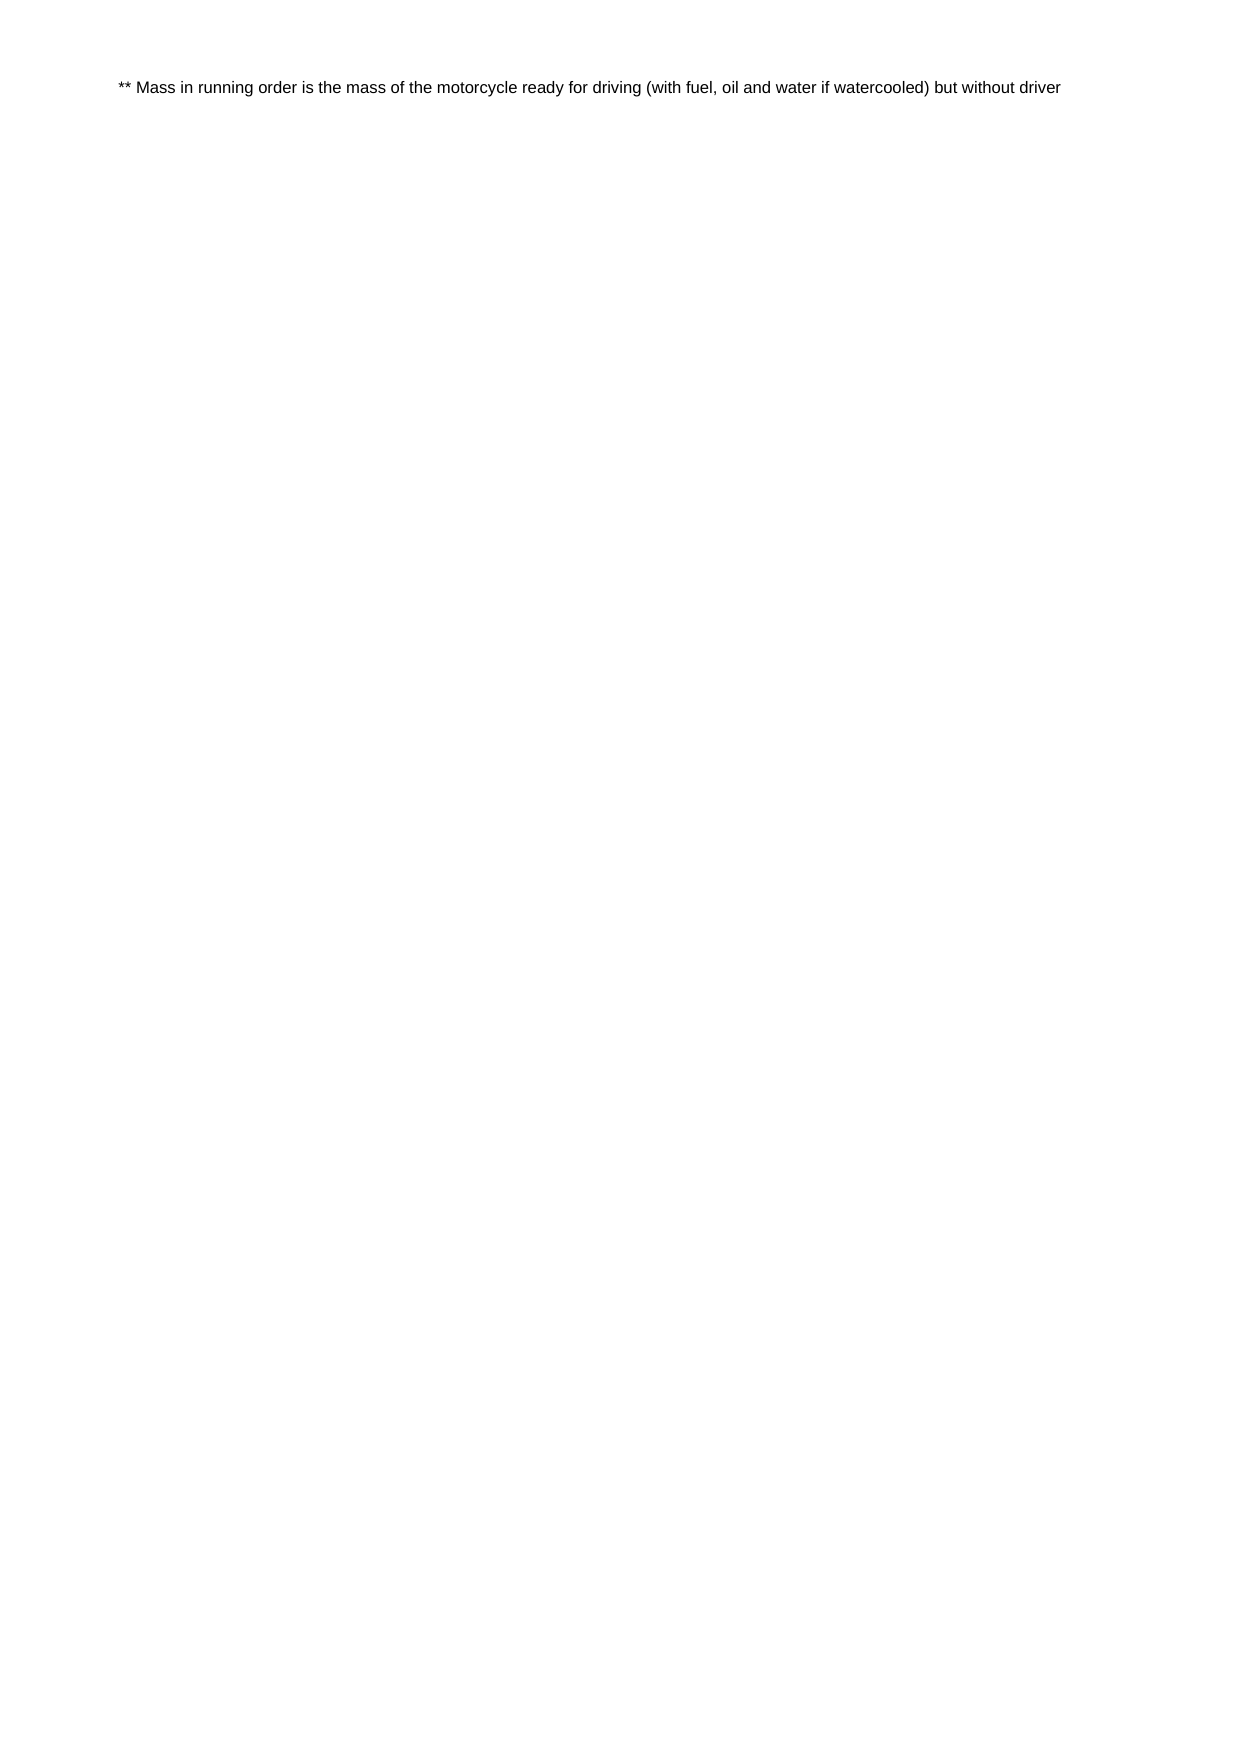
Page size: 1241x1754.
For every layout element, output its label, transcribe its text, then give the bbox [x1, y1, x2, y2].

text ** Mass in running order is the mass of the motorcycle ready for driving (with fuel, oil and water if watercooled) but without driver [118, 77, 1196, 98]
